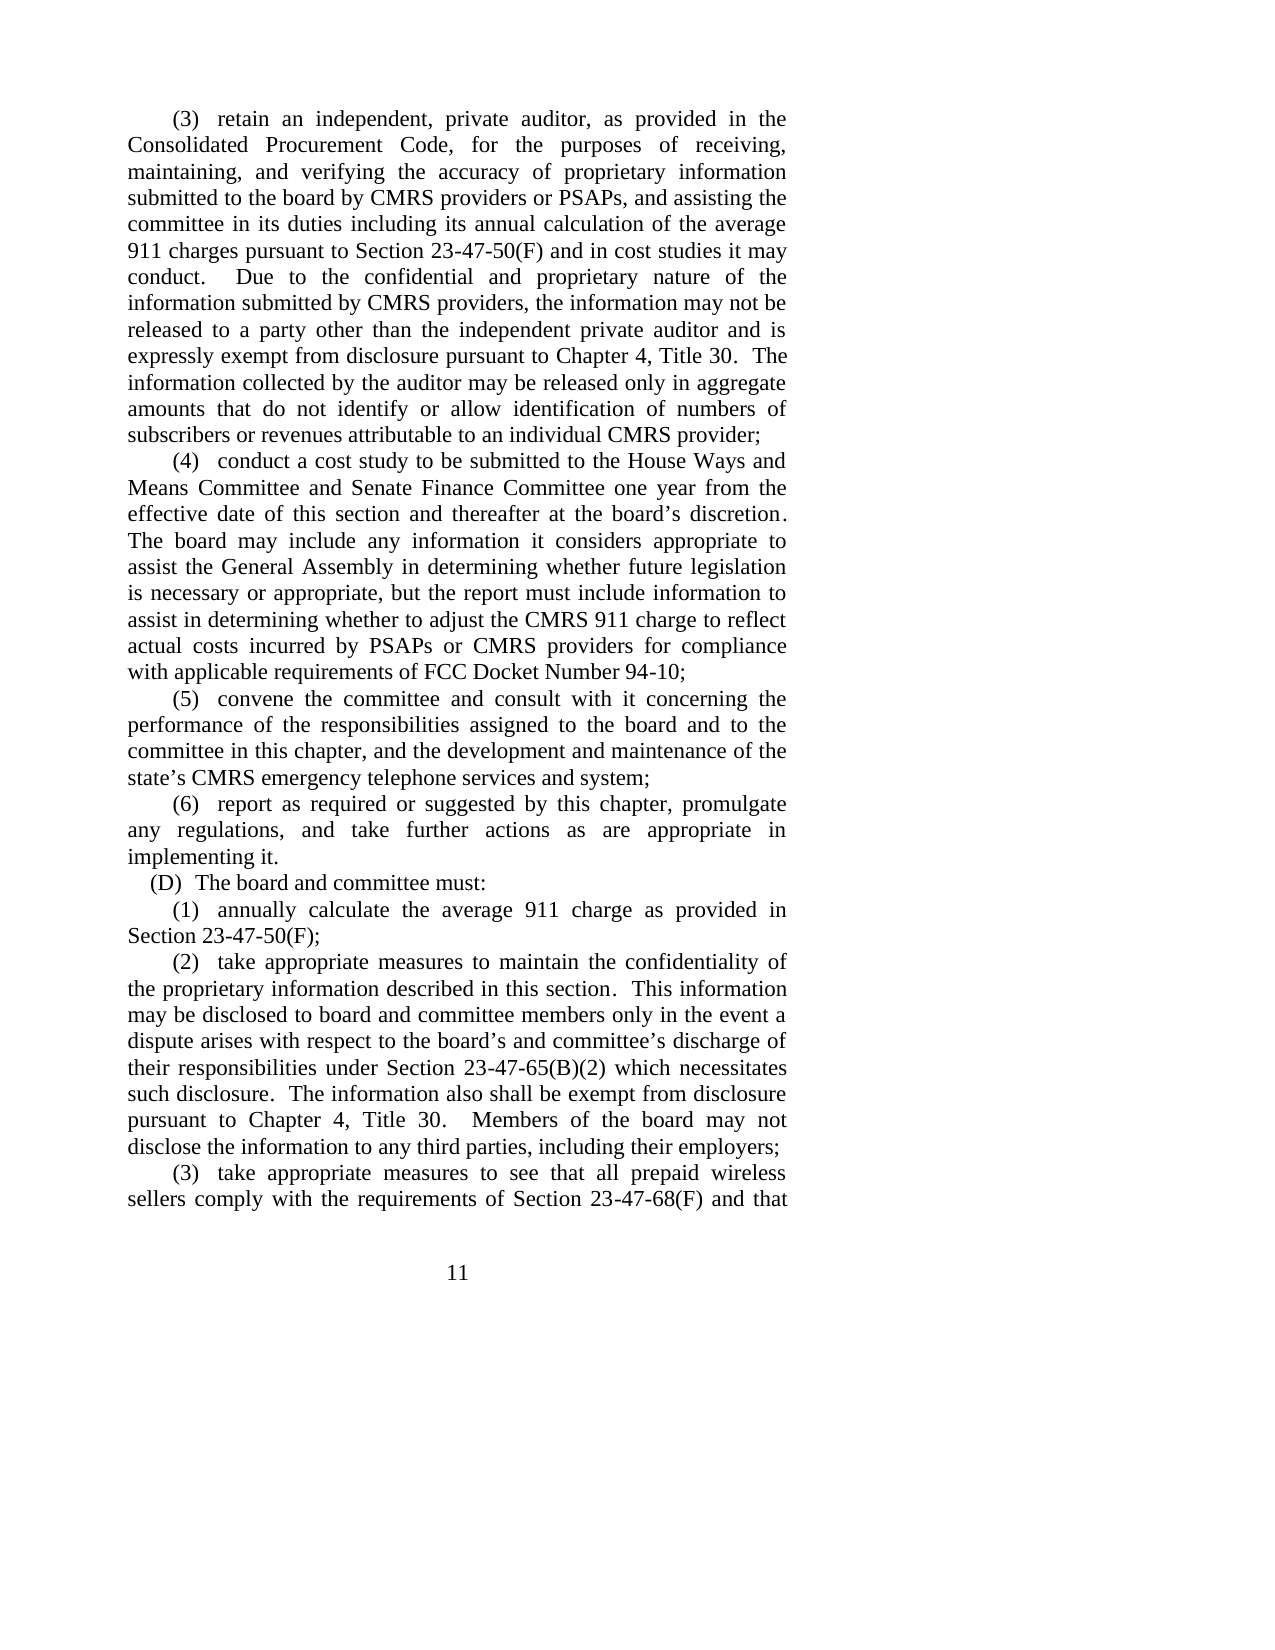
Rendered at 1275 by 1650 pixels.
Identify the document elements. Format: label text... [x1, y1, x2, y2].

text (6) report as required or suggested by this chapter, promulgate any regulations, and take further actions as are appropriate in implementing it. [127, 790, 787, 869]
text (5) convene the committee and consult with it concerning the performance of the responsibilities assigned to the board and to the committee in this chapter, and the development and maintenance of the state’s CMRS emergency telephone services and system; [127, 685, 787, 790]
text (2) take appropriate measures to maintain the confidentiality of the proprietary information described in this section. This information may be disclosed to board and committee members only in the event a dispute arises with respect to the board’s and committee’s discharge of their responsibilities under Section 23-47-65(B)(2) which necessitates such disclosure. The information also shall be exempt from disclosure pursuant to Chapter 4, Title 30. Members of the board may not disclose the information to any third parties, including their employers; [127, 948, 787, 1159]
text (1) annually calculate the average 911 charge as provided in Section 23-47-50(F); [127, 896, 787, 948]
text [127, 1159, 787, 1212]
text (D) The board and committee must: [127, 869, 787, 896]
text (3) retain an independent, private auditor, as provided in the Consolidated Procurement Code, for the purposes of receiving, maintaining, and verifying the accuracy of proprietary information submitted to the board by CMRS providers or PSAPs, and assisting the committee in its duties including its annual calculation of the average 911 charges pursuant to Section 23-47-50(F) and in cost studies it may conduct. Due to the confidential and proprietary nature of the information submitted by CMRS providers, the information may not be released to a party other than the independent private auditor and is expressly exempt from disclosure pursuant to Chapter 4, Title 30. The information collected by the auditor may be released only in aggregate amounts that do not identify or allow identification of numbers of subscribers or revenues attributable to an individual CMRS provider; [127, 105, 787, 448]
text (4) conduct a cost study to be submitted to the House Ways and Means Committee and Senate Finance Committee one year from the effective date of this section and thereafter at the board’s discretion. The board may include any information it considers appropriate to assist the General Assembly in determining whether future legislation is necessary or appropriate, but the report must include information to assist in determining whether to adjust the CMRS 911 charge to reflect actual costs incurred by PSAPs or CMRS providers for compliance with applicable requirements of FCC Docket Number 94-10; [127, 448, 787, 685]
